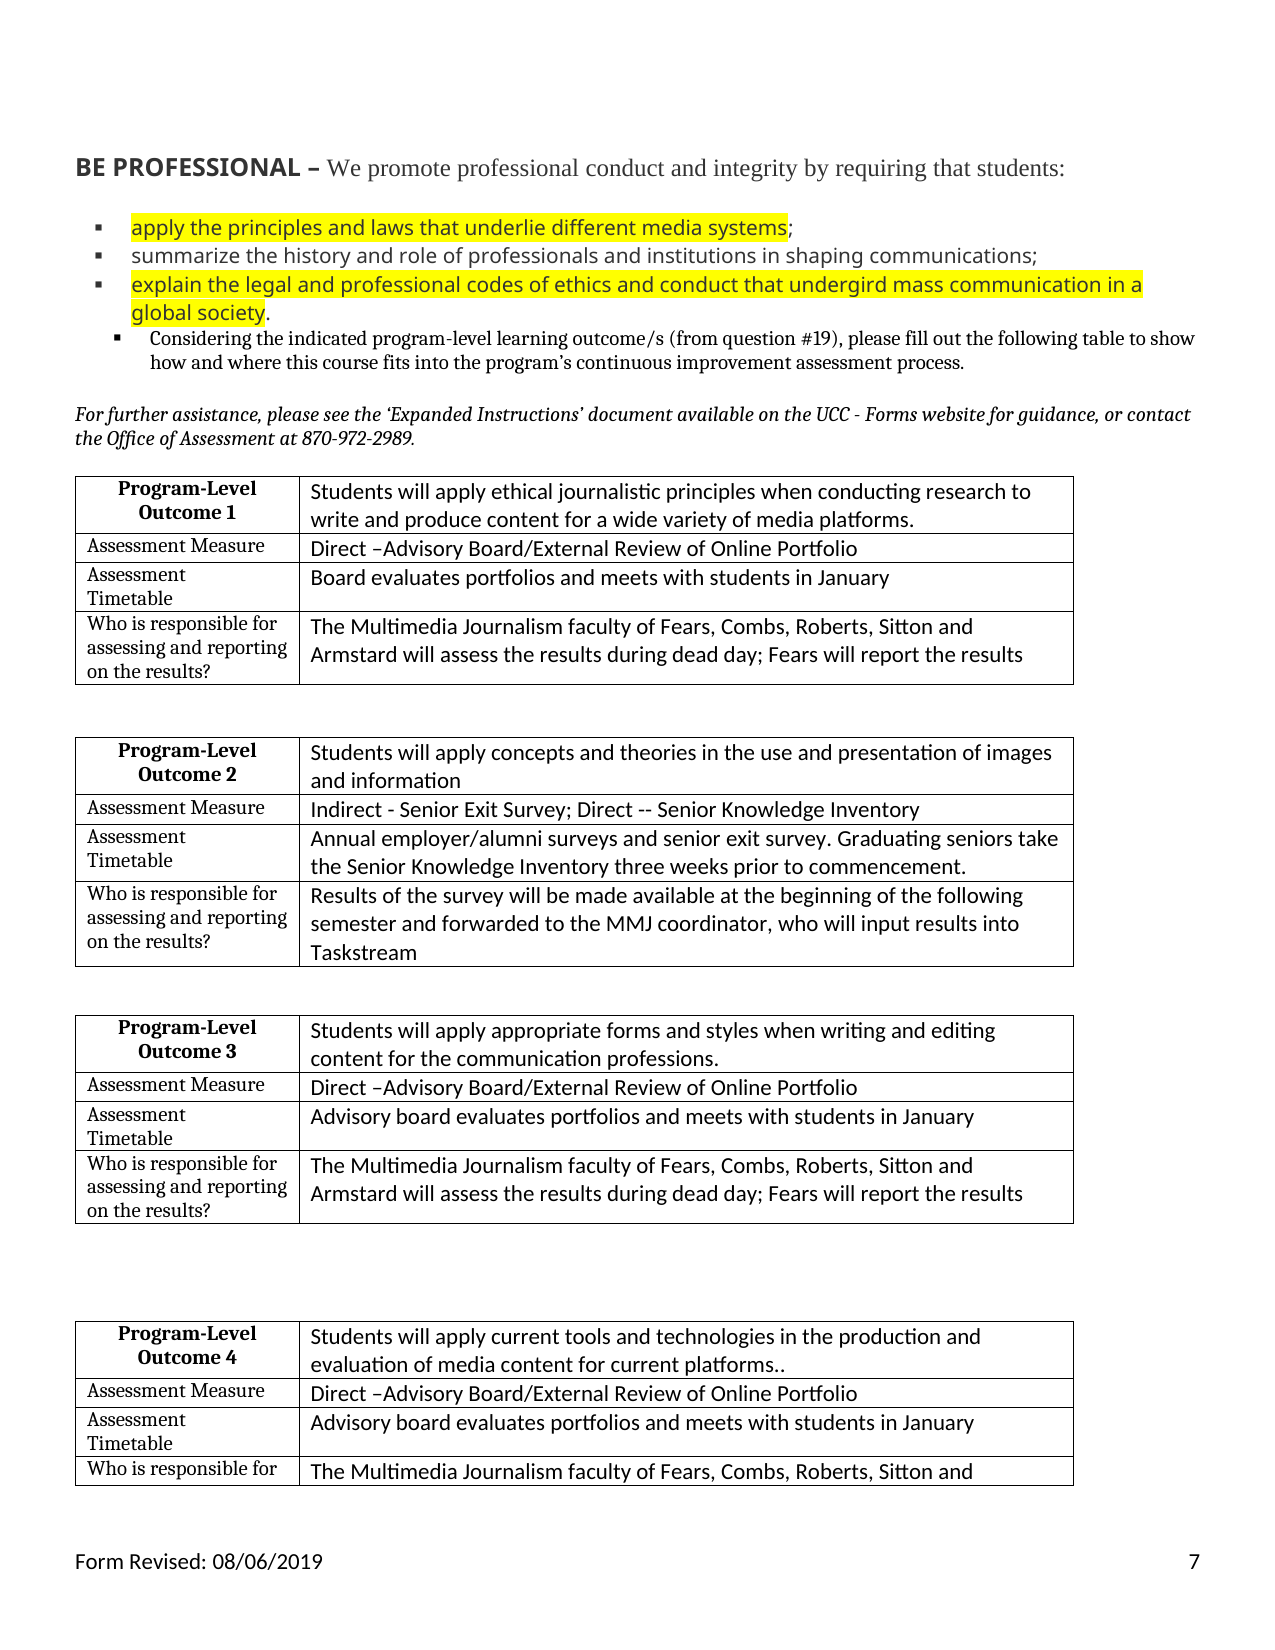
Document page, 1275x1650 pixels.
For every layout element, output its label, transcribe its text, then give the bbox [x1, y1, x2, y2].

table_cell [76, 1151, 299, 1223]
table_cell Assessment Measure [76, 795, 299, 823]
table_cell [76, 1457, 299, 1485]
table_cell Assessment Timetable [76, 1408, 299, 1456]
table_header Program-Level Outcome 2 [76, 738, 299, 794]
table_cell Who is responsible for assessing and reporting on the results? [76, 882, 299, 966]
table_cell [300, 1379, 1073, 1407]
table_cell Assessment Timetable [76, 563, 299, 611]
table_cell Assessment Measure [76, 1379, 299, 1407]
table_header Program-Level Outcome 3 [76, 1016, 299, 1072]
table_cell [300, 795, 1073, 823]
table_cell [300, 534, 1073, 562]
table_header Program-Level Outcome 4 [76, 1322, 299, 1378]
table_header Program-Level Outcome 1 [76, 477, 299, 533]
list Considering the indicated program-level learning outcome/s (from question #19), please fill out the following table to show how and where this course fits into the program’s continuous improvement assessment process. [112, 327, 1200, 403]
text For further assistance, please see the ‘Expanded Instructions’ document available on the UCC - Forms website for guidance, or contact the Office of Assessment at 870-972-2989. [75, 403, 1200, 451]
table_cell Assessment Measure [76, 534, 299, 562]
table_cell Assessment Timetable [76, 825, 299, 881]
table_cell Who is responsible for assessing and reporting on the results? [76, 612, 299, 684]
table_cell Assessment Timetable [76, 1102, 299, 1150]
table_cell Assessment Measure [76, 1073, 299, 1101]
table_cell [300, 1073, 1073, 1101]
